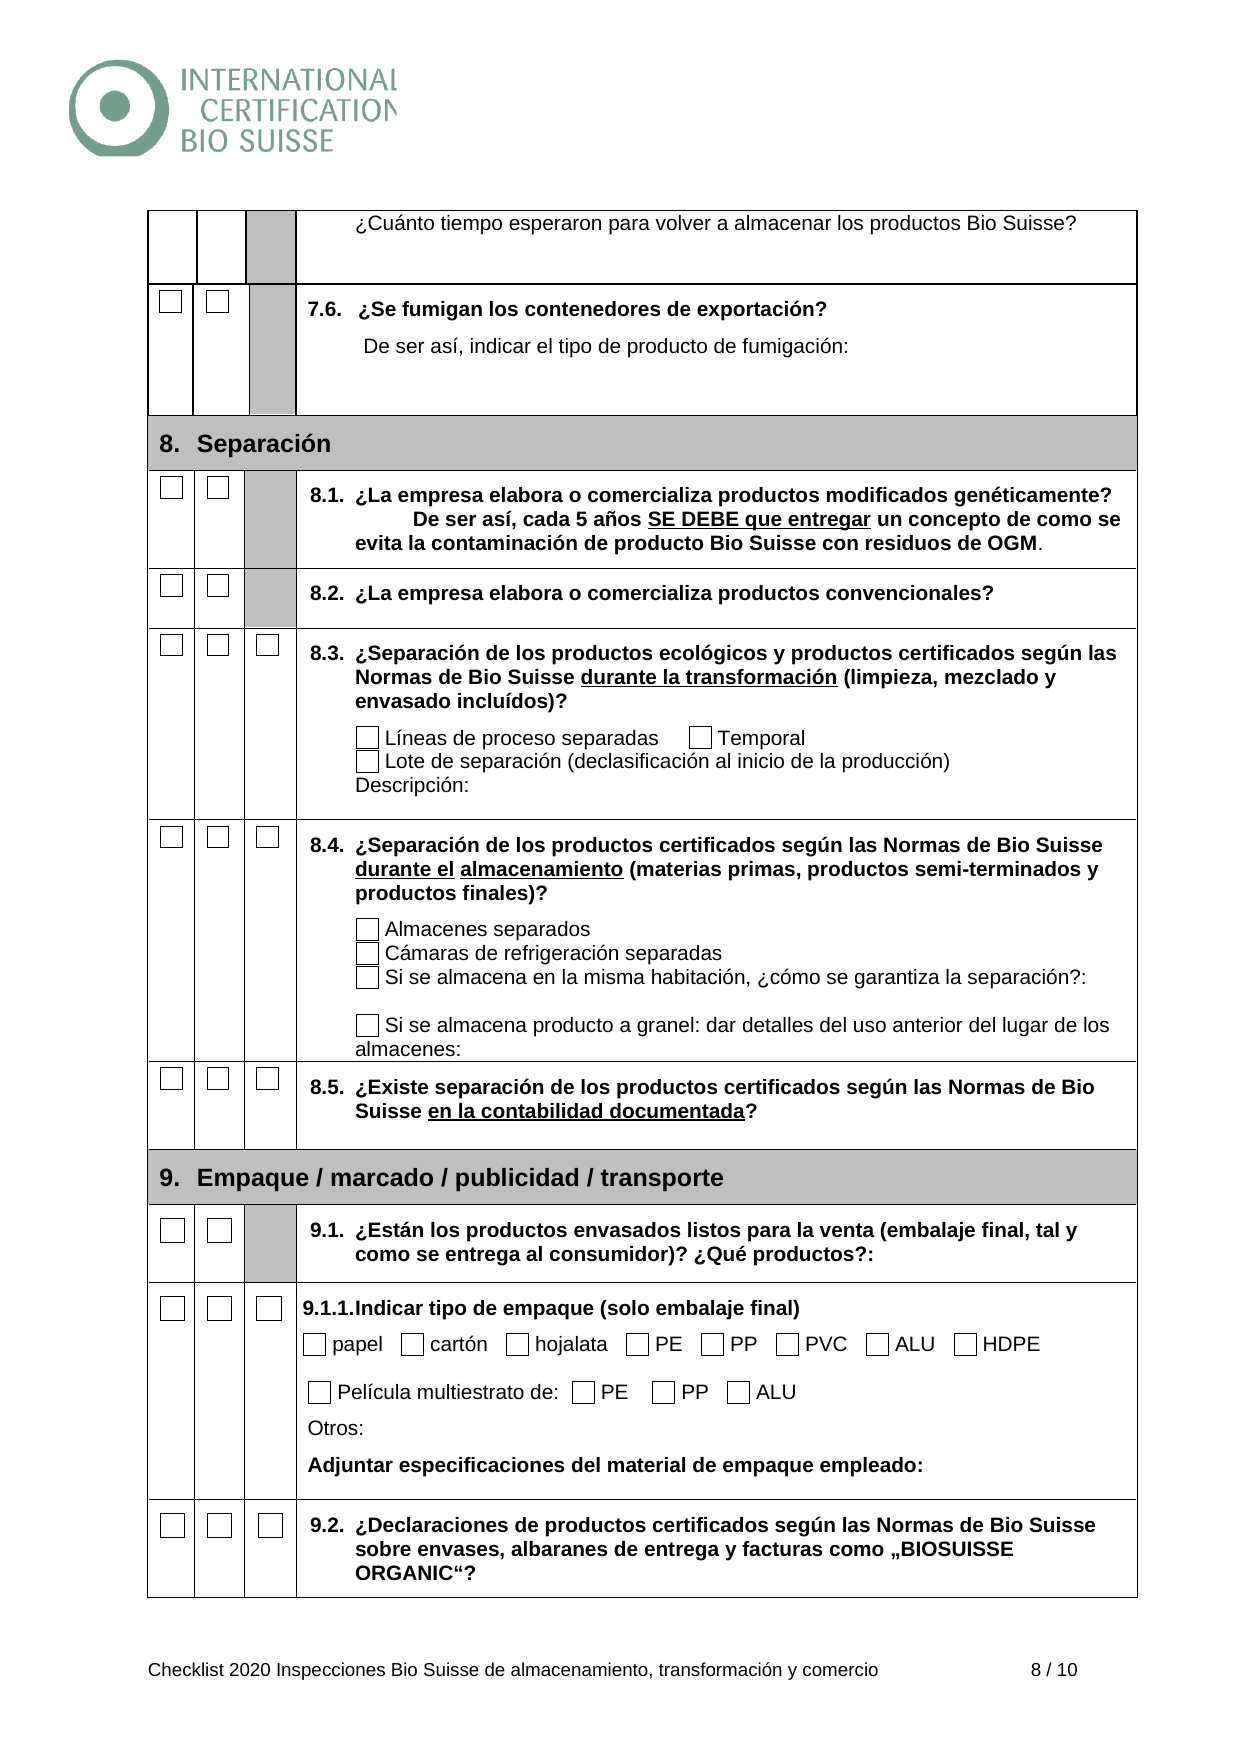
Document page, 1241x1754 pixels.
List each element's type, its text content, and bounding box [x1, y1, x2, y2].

table_cell [245, 1500, 296, 1597]
table_cell [194, 285, 249, 414]
picture [68, 59, 397, 157]
table_cell [148, 569, 194, 627]
table_cell Empaque / marcado / publicidad / transporte [148, 1149, 1137, 1204]
table_cell ¿La empresa elabora o comercializa productos modificados genéticamente? De ser así, cada 5 años SE DEBE que entregar un concepto de como se evita la contaminación de producto Bio Suisse con residuos de OGM. [297, 470, 1137, 568]
table_cell [245, 629, 296, 819]
table_cell Separación [148, 416, 1137, 470]
table_cell [245, 1205, 296, 1282]
table_cell [195, 629, 244, 819]
table_cell [195, 1283, 244, 1499]
table_cell [149, 211, 196, 283]
table_cell [245, 1283, 296, 1499]
table_cell [195, 820, 244, 1061]
table_cell [250, 285, 295, 414]
table_cell [148, 1062, 194, 1149]
table_cell [148, 1283, 194, 1499]
table_cell [245, 569, 296, 627]
table_cell [195, 1062, 244, 1149]
table_cell [245, 471, 296, 568]
table_cell [245, 820, 296, 1061]
table_cell [148, 1500, 194, 1597]
table_cell [148, 629, 194, 819]
table_cell [247, 211, 295, 283]
table_cell ¿Están los productos envasados listos para la venta (embalaje final, tal y como se entrega al consumidor)? ¿Qué productos?: [297, 1204, 1137, 1282]
table_cell ¿Separación de los productos certificados según las Normas de Bio Suisse durante el almacenamiento (materias primas, productos semi-terminados y productos finales)? Almacenes separados Cámaras de refrigeración separadas Si se almacena en la misma habitación, ¿cómo se garantiza la separación?: Si se almacena producto a granel: dar detalles del uso anterior del lugar de los almacenes: [297, 819, 1137, 1061]
table_cell Indicar tipo de empaque (solo embalaje final) papel cartón hojalata PE PP PVC ALU HDPE Película multiestrato de: PE PP ALU Otros: Adjuntar especificaciones del material de empaque empleado: [297, 1282, 1137, 1499]
table_cell [195, 471, 244, 568]
table_cell [195, 1205, 244, 1282]
table_cell ¿Se fumigan los contenedores de exportación? De ser así, indicar el tipo de producto de fumigación: [297, 285, 1136, 414]
table_cell [245, 1062, 296, 1149]
table_cell [195, 1500, 244, 1597]
table_cell [198, 211, 245, 283]
table_cell ¿Separación de los productos ecológicos y productos certificados según las Normas de Bio Suisse durante la transformación (limpieza, mezclado y envasado incluídos)? Líneas de proceso separadas Temporal Lote de separación (declasificación al inicio de la producción) Descripción: [297, 628, 1137, 819]
table_cell [149, 285, 192, 414]
table_cell [148, 1205, 194, 1282]
table_cell ¿Existe separación de los productos certificados según las Normas de Bio Suisse en la contabilidad documentada? [297, 1061, 1137, 1149]
table_cell [195, 569, 244, 627]
table_cell [148, 471, 194, 568]
table_cell [148, 820, 194, 1061]
table_cell ¿La empresa elabora o comercializa productos convencionales? [297, 568, 1137, 627]
